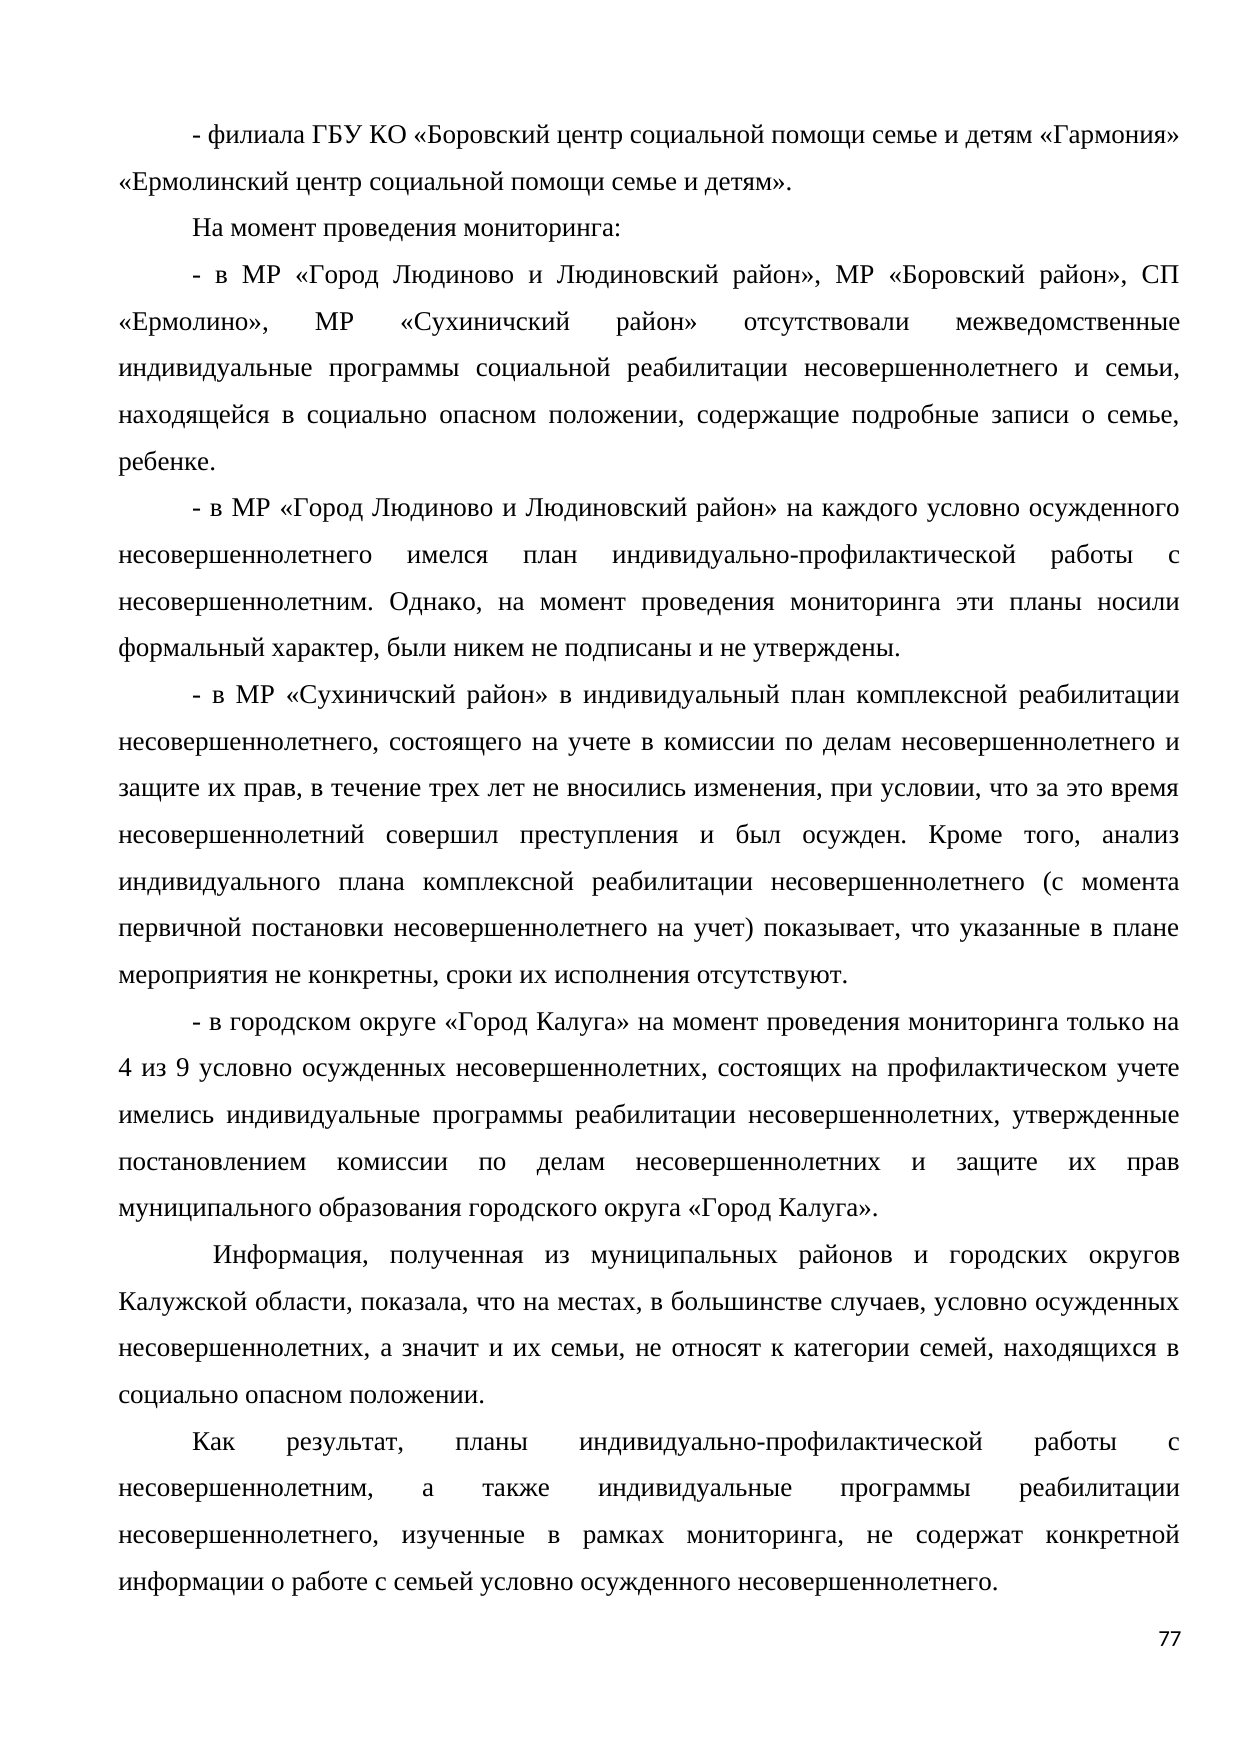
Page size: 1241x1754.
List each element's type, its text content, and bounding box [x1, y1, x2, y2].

text На момент проведения мониторинга: [118, 211, 1181, 243]
text - в городском округе «Город Калуга» на момент проведения мониторинга только на 4 из 9 условно осужденных несовершеннолетних, состоящих на профилактическом учете имелись индивидуальные программы реабилитации несовершеннолетних, утвержденные постановлением комиссии по делам несовершеннолетних и защите их прав муниципального образования городского округа «Город Калуга». [118, 1005, 1181, 1223]
text - в МР «Город Людиново и Людиновский район», МР «Боровский район», СП «Ермолино», МР «Сухиничский район» отсутствовали межведомственные индивидуальные программы социальной реабилитации несовершеннолетнего и семьи, находящейся в социально опасном положении, содержащие подробные записи о семье, ребенке. [118, 258, 1181, 476]
text Информация, полученная из муниципальных районов и городских округов Калужской области, показала, что на местах, в большинстве случаев, условно осужденных несовершеннолетних, а значит и их семьи, не относят к категории семей, находящихся в социально опасном положении. [118, 1238, 1181, 1409]
text - филиала ГБУ КО «Боровский центр социальной помощи семье и детям «Гармония» «Ермолинский центр социальной помощи семье и детям». [118, 118, 1181, 196]
text - в МР «Город Людиново и Людиновский район» на каждого условно осужденного несовершеннолетнего имелся план индивидуально-профилактической работы с несовершеннолетним. Однако, на момент проведения мониторинга эти планы носили формальный характер, были никем не подписаны и не утверждены. [118, 491, 1181, 663]
text - в МР «Сухиничский район» в индивидуальный план комплексной реабилитации несовершеннолетнего, состоящего на учете в комиссии по делам несовершеннолетнего и защите их прав, в течение трех лет не вносились изменения, при условии, что за это время несовершеннолетний совершил преступления и был осужден. Кроме того, анализ индивидуального плана комплексной реабилитации несовершеннолетнего (с момента первичной постановки несовершеннолетнего на учет) показывает, что указанные в плане мероприятия не конкретны, сроки их исполнения отсутствуют. [118, 678, 1181, 989]
text Как результат, планы индивидуально-профилактической работы с несовершеннолетним, а также индивидуальные программы реабилитации несовершеннолетнего, изученные в рамках мониторинга, не содержат конкретной информации о работе с семьей условно осужденного несовершеннолетнего. [118, 1425, 1181, 1596]
